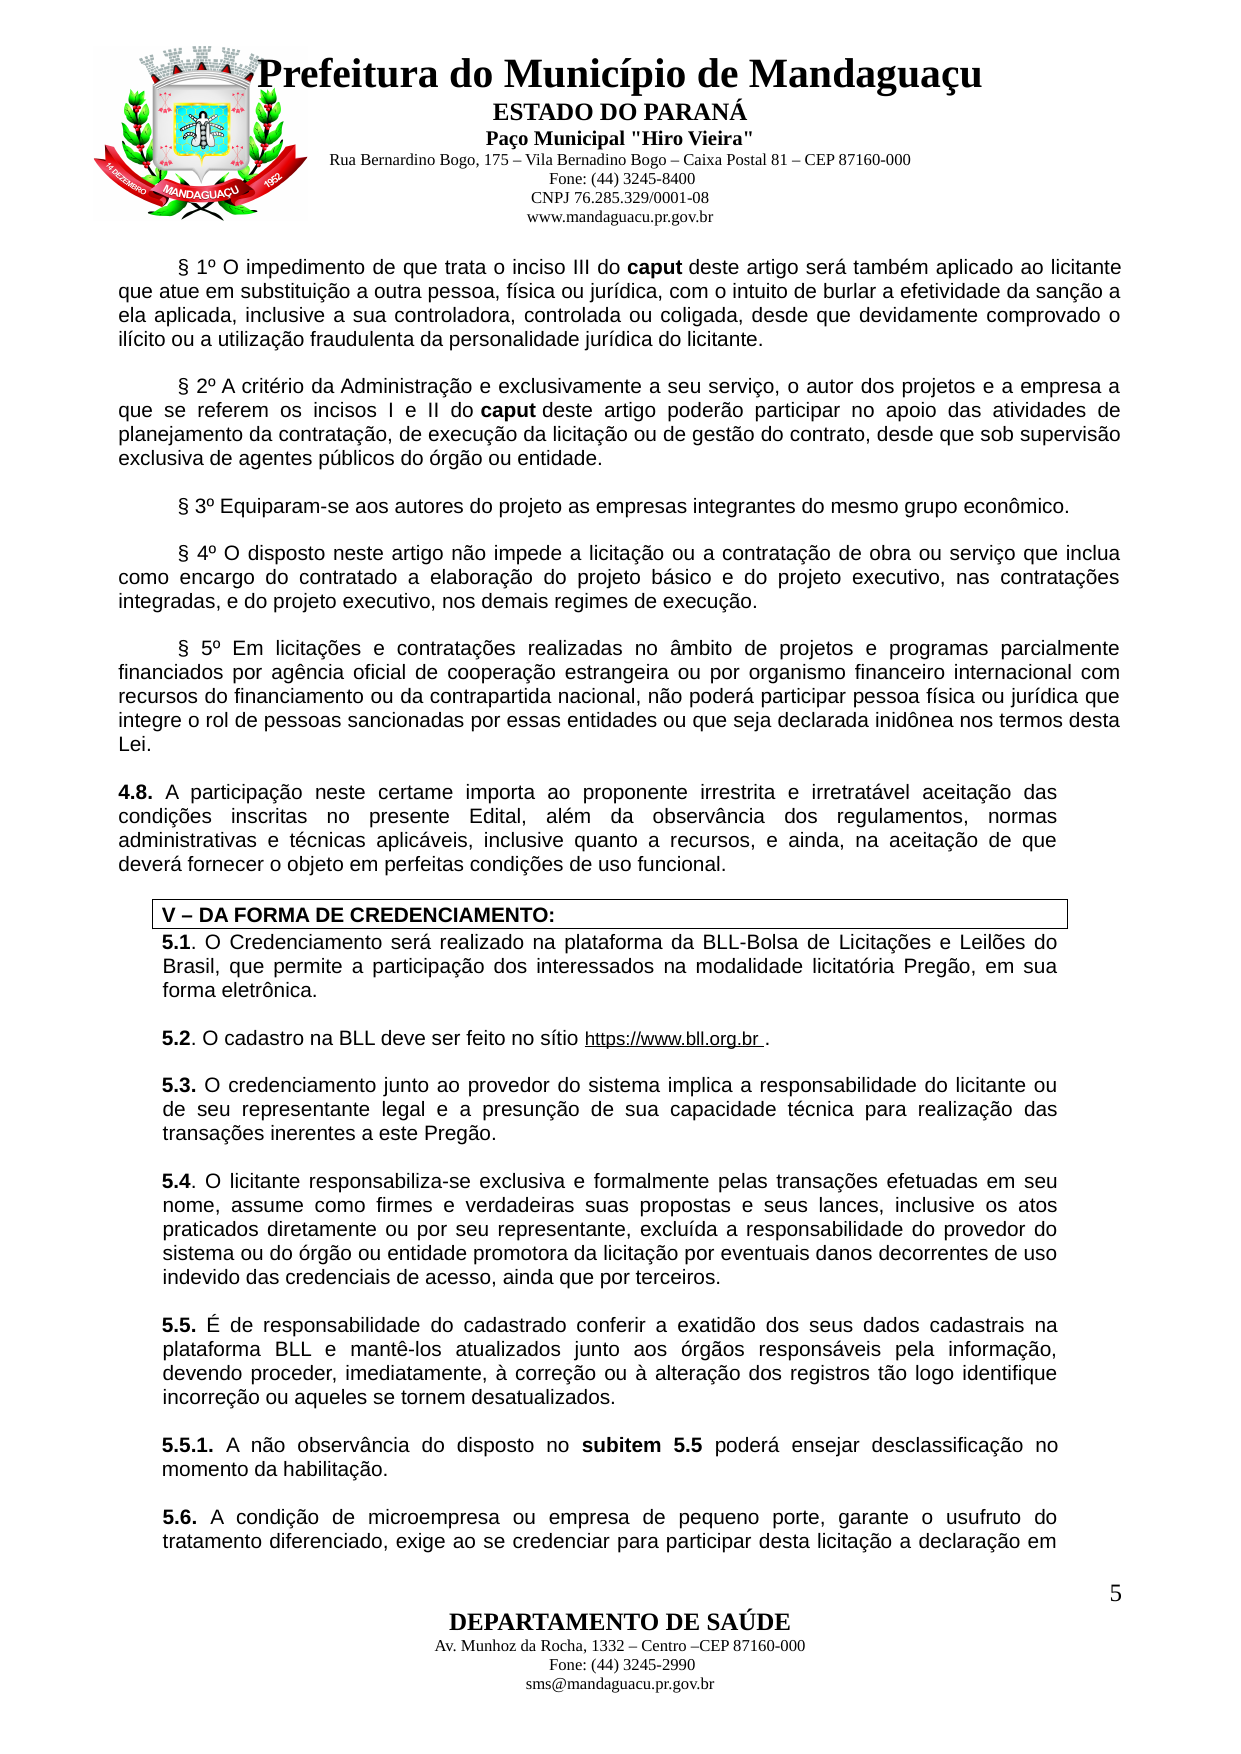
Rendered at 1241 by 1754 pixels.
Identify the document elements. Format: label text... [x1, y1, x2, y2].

text § 2º A critério da Administração e exclusivamente a seu serviço, o autor dos projetos e a empresa a que se referem os incisos I e II do caput deste artigo poderão participar no apoio das atividades de planejamento da contratação, de execução da licitação ou de gestão do contrato, desde que sob supervisão exclusiva de agentes públicos do órgão ou entidade. [118, 374, 1122, 470]
text 5.1. O Credenciamento será realizado na plataforma da BLL-Bolsa de Licitações e Leilões do Brasil, que permite a participação dos interessados na modalidade licitatória Pregão, em sua forma eletrônica. [162, 929, 1059, 1001]
text 4.8. A participação neste certame importa ao proponente irrestrita e irretratável aceitação das condições inscritas no presente Edital, além da observância dos regulamentos, normas administrativas e técnicas aplicáveis, inclusive quanto a recursos, e ainda, na aceitação de que deverá fornecer o objeto em perfeitas condições de uso funcional. [118, 779, 1059, 875]
text 5.5.1. A não observância do disposto no subitem 5.5 poderá ensejar desclassificação no momento da habilitação. [162, 1433, 1059, 1481]
text 5.3. O credenciamento junto ao provedor do sistema implica a responsabilidade do licitante ou de seu representante legal e a presunção de sua capacidade técnica para realização das transações inerentes a este Pregão. [162, 1073, 1059, 1145]
text § 4º O disposto neste artigo não impede a licitação ou a contratação de obra ou serviço que inclua como encargo do contratado a elaboração do projeto básico e do projeto executivo, nas contratações integradas, e do projeto executivo, nos demais regimes de execução. [118, 541, 1122, 613]
picture [93, 46, 308, 221]
text § 3º Equiparam-se aos autores do projeto as empresas integrantes do mesmo grupo econômico. [118, 493, 1122, 517]
text 5.2. O cadastro na BLL deve ser feito no sítio https://www.bll.org.br . [162, 1025, 1059, 1049]
text 5.5. É de responsabilidade do cadastrado conferir a exatidão dos seus dados cadastrais na plataforma BLL e mantê-los atualizados junto aos órgãos responsáveis pela informação, devendo proceder, imediatamente, à correção ou à alteração dos registros tão logo identifique incorreção ou aqueles se tornem desatualizados. [162, 1313, 1059, 1409]
text 5.4. O licitante responsabiliza-se exclusiva e formalmente pelas transações efetuadas em seu nome, assume como firmes e verdadeiras suas propostas e seus lances, inclusive os atos praticados diretamente ou por seu representante, excluída a responsabilidade do provedor do sistema ou do órgão ou entidade promotora da licitação por eventuais danos decorrentes de uso indevido das credenciais de acesso, ainda que por terceiros. [162, 1169, 1059, 1289]
text § 1º O impedimento de que trata o inciso III do caput deste artigo será também aplicado ao licitante que atue em substituição a outra pessoa, física ou jurídica, com o intuito de burlar a efetividade da sanção a ela aplicada, inclusive a sua controladora, controlada ou coligada, desde que devidamente comprovado o ilícito ou a utilização fraudulenta da personalidade jurídica do licitante. [118, 255, 1122, 351]
text V – DA FORMA DE CREDENCIAMENTO: [153, 900, 1067, 928]
text § 5º Em licitações e contratações realizadas no âmbito de projetos e programas parcialmente financiados por agência oficial de cooperação estrangeira ou por organismo financeiro internacional com recursos do financiamento ou da contrapartida nacional, não poderá participar pessoa física ou jurídica que integre o rol de pessoas sancionadas por essas entidades ou que seja declarada inidônea nos termos desta Lei. [118, 636, 1122, 756]
